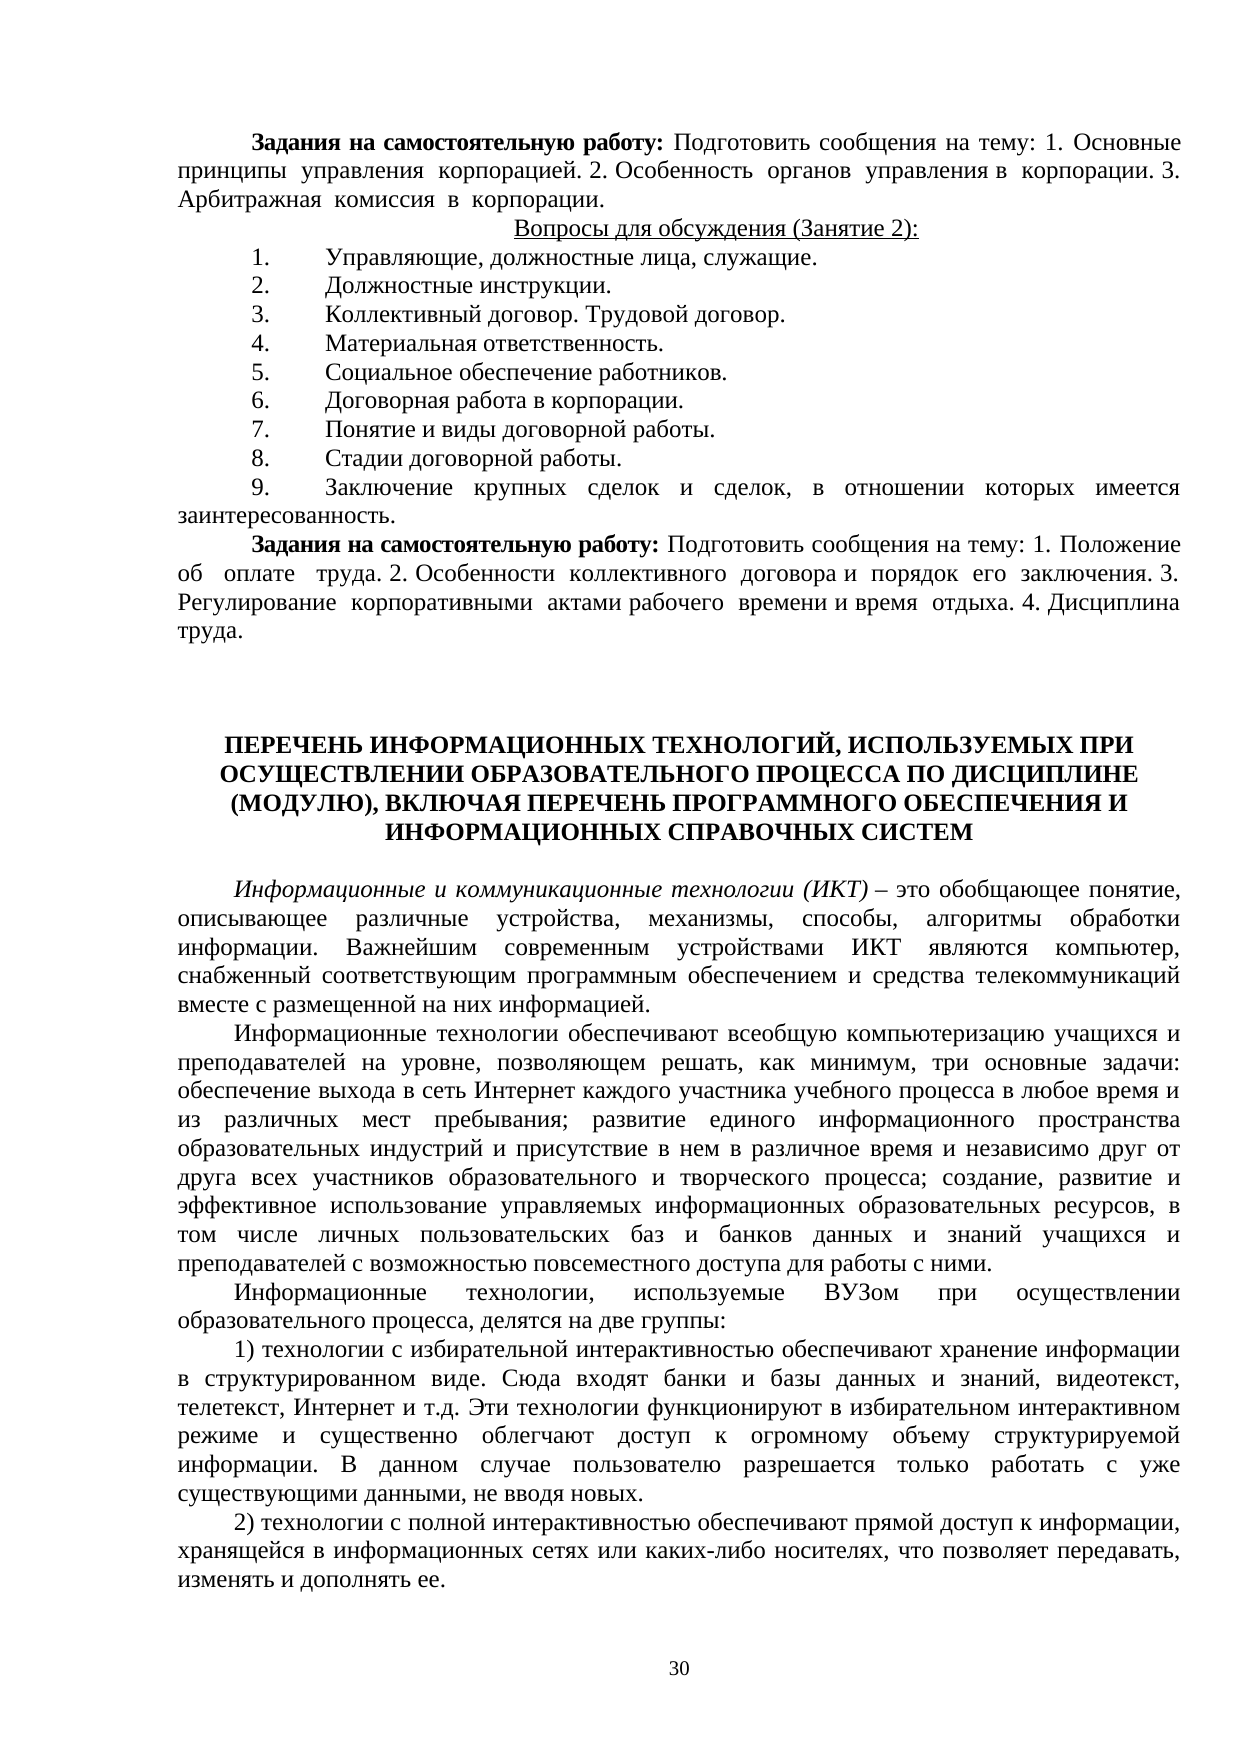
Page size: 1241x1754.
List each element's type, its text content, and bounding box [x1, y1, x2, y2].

list Заключение крупных сделок и сделок, в отношении которых имеется заинтересованность. [177, 472, 1181, 529]
list Материальная ответственность. [177, 328, 1181, 357]
text 2) технологии с полной интерактивностью обеспечивают прямой доступ к информации, хранящейся в информационных сетях или каких-либо носителях, что позволяет передавать, изменять и дополнять ее. [177, 1507, 1181, 1593]
list Понятие и виды договорной работы. [177, 414, 1181, 443]
text ПЕРЕЧЕНЬ ИНФОРМАЦИОННЫХ ТЕХНОЛОГИЙ, ИСПОЛЬЗУЕМЫХ ПРИ ОСУЩЕСТВЛЕНИИ ОБРАЗОВАТЕЛЬНОГО ПРОЦЕССА ПО ДИСЦИПЛИНЕ (МОДУЛЮ), ВКЛЮЧАЯ ПЕРЕЧЕНЬ ПРОГРАММНОГО ОБЕСПЕЧЕНИЯ И ИНФОРМАЦИОННЫХ СПРАВОЧНЫХ СИСТЕМ [177, 730, 1181, 845]
text Информационные технологии обеспечивают всеобщую компьютеризацию учащихся и преподавателей на уровне, позволяющем решать, как минимум, три основные задачи: обеспечение выхода в сеть Интернет каждого участника учебного процесса в любое время и из различных мест пребывания; развитие единого информационного пространства образовательных индустрий и присутствие в нем в различное время и независимо друг от друга всех участников образовательного и творческого процесса; создание, развитие и эффективное использование управляемых информационных образовательных ресурсов, в том числе личных пользовательских баз и банков данных и знаний учащихся и преподавателей с возможностью повсеместного доступа для работы с ними. [177, 1018, 1181, 1277]
list Управляющие, должностные лица, служащие. [177, 242, 1181, 270]
list Коллективный договор. Трудовой договор. [177, 299, 1181, 328]
list Договорная работа в корпорации. [177, 385, 1181, 414]
text Информационные технологии, используемые ВУЗом при осуществлении образовательного процесса, делятся на две группы: [177, 1277, 1181, 1334]
list Стадии договорной работы. [177, 443, 1181, 472]
text Вопросы для обсуждения (Занятие 2): [177, 213, 1181, 242]
list Социальное обеспечение работников. [177, 357, 1181, 385]
text 1) технологии с избирательной интерактивностью обеспечивают хранение информации в структурированном виде. Сюда входят банки и базы данных и знаний, видеотекст, телетекст, Интернет и т.д. Эти технологии функционируют в избирательном интерактивном режиме и существенно облегчают доступ к огромному объему структурируемой информации. В данном случае пользователю разрешается только работать с уже существующими данными, не вводя новых. [177, 1334, 1181, 1507]
list Должностные инструкции. [177, 270, 1181, 299]
text Информационные и коммуникационные технологии (ИКТ) – это обобщающее понятие, описывающее различные устройства, механизмы, способы, алгоритмы обработки информации. Важнейшим современным устройствами ИКТ являются компьютер, снабженный соответствующим программным обеспечением и средства телекоммуникаций вместе с размещенной на них информацией. [177, 874, 1181, 1018]
text Задания на самостоятельную работу: Подготовить сообщения на тему: 1. Положение об оплате труда. 2. Особенности коллективного договора и порядок его заключения. 3. Регулирование корпоративными актами рабочего времени и время отдыха. 4. Дисциплина труда. [177, 529, 1181, 644]
text Задания на самостоятельную работу: Подготовить сообщения на тему: 1. Основные принципы управления корпорацией. 2. Особенность органов управления в корпорации. 3. Арбитражная комиссия в корпорации. [177, 127, 1181, 213]
